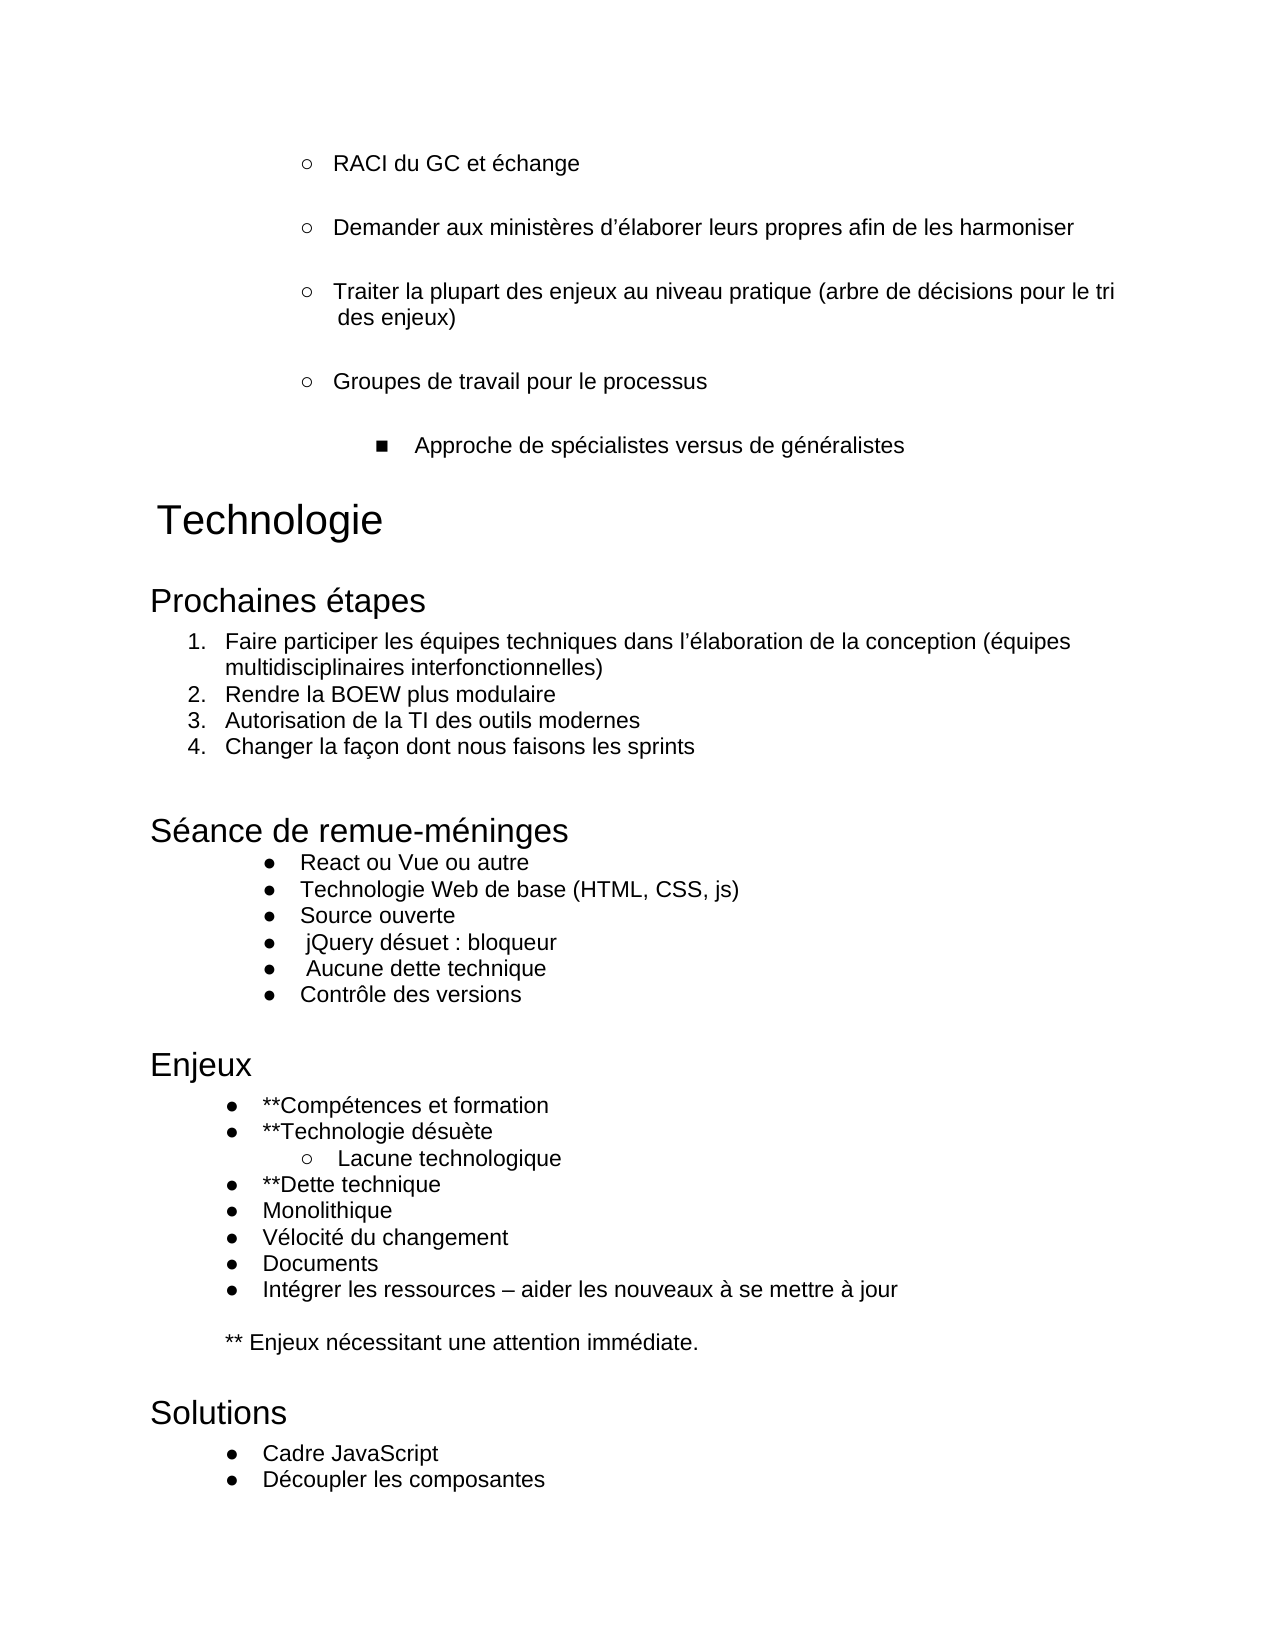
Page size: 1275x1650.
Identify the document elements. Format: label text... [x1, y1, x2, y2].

list jQuery désuet : bloqueur [262, 928, 1125, 955]
text ** Enjeux nécessitant une attention immédiate. [150, 1329, 1125, 1355]
subtitle ■ Approche de spécialistes versus de généralistes [375, 432, 1125, 458]
subtitle ○ Traiter la plupart des enjeux au niveau pratique (arbre de décisions pour le tri des enjeux) [300, 278, 1125, 330]
subtitle ○ RACI du GC et échange [300, 150, 1125, 176]
list React ou Vue ou autre [262, 849, 1125, 876]
subtitle ○ Groupes de travail pour le processus [300, 368, 1125, 394]
text ○ Lacune technologique [300, 1144, 1125, 1171]
text ● Cadre JavaScript [225, 1439, 1125, 1466]
text ● Intégrer les ressources – aider les nouveaux à se mettre à jour [225, 1276, 1125, 1303]
subtitle Prochaines étapes [150, 581, 1125, 619]
subtitle ○ Demander aux ministères d’élaborer leurs propres afin de les harmoniser [300, 214, 1125, 240]
text ● **Technologie désuète [225, 1118, 1125, 1144]
list Faire participer les équipes techniques dans l’élaboration de la conception (équipes multidisciplinaires interfonctionnelles) [187, 628, 1125, 681]
text Séance de remue-méninges [150, 811, 1125, 849]
subtitle Enjeux [150, 1045, 1125, 1083]
list Autorisation de la TI des outils modernes [187, 707, 1125, 733]
subtitle Technologie [150, 496, 1125, 543]
list Changer la façon dont nous faisons les sprints [187, 733, 1125, 759]
list Rendre la BOEW plus modulaire [187, 681, 1125, 707]
list Contrôle des versions [262, 981, 1125, 1007]
list Aucune dette technique [262, 955, 1125, 981]
list Technologie Web de base (HTML, CSS, js) [262, 876, 1125, 902]
subtitle Solutions [150, 1393, 1125, 1431]
text ● Documents [225, 1250, 1125, 1276]
text ● Monolithique [225, 1197, 1125, 1223]
text ● Découpler les composantes [225, 1466, 1125, 1492]
text ● **Dette technique [225, 1171, 1125, 1197]
text ● Vélocité du changement [225, 1223, 1125, 1250]
list Source ouverte [262, 902, 1125, 928]
text ● **Compétences et formation [225, 1092, 1125, 1118]
